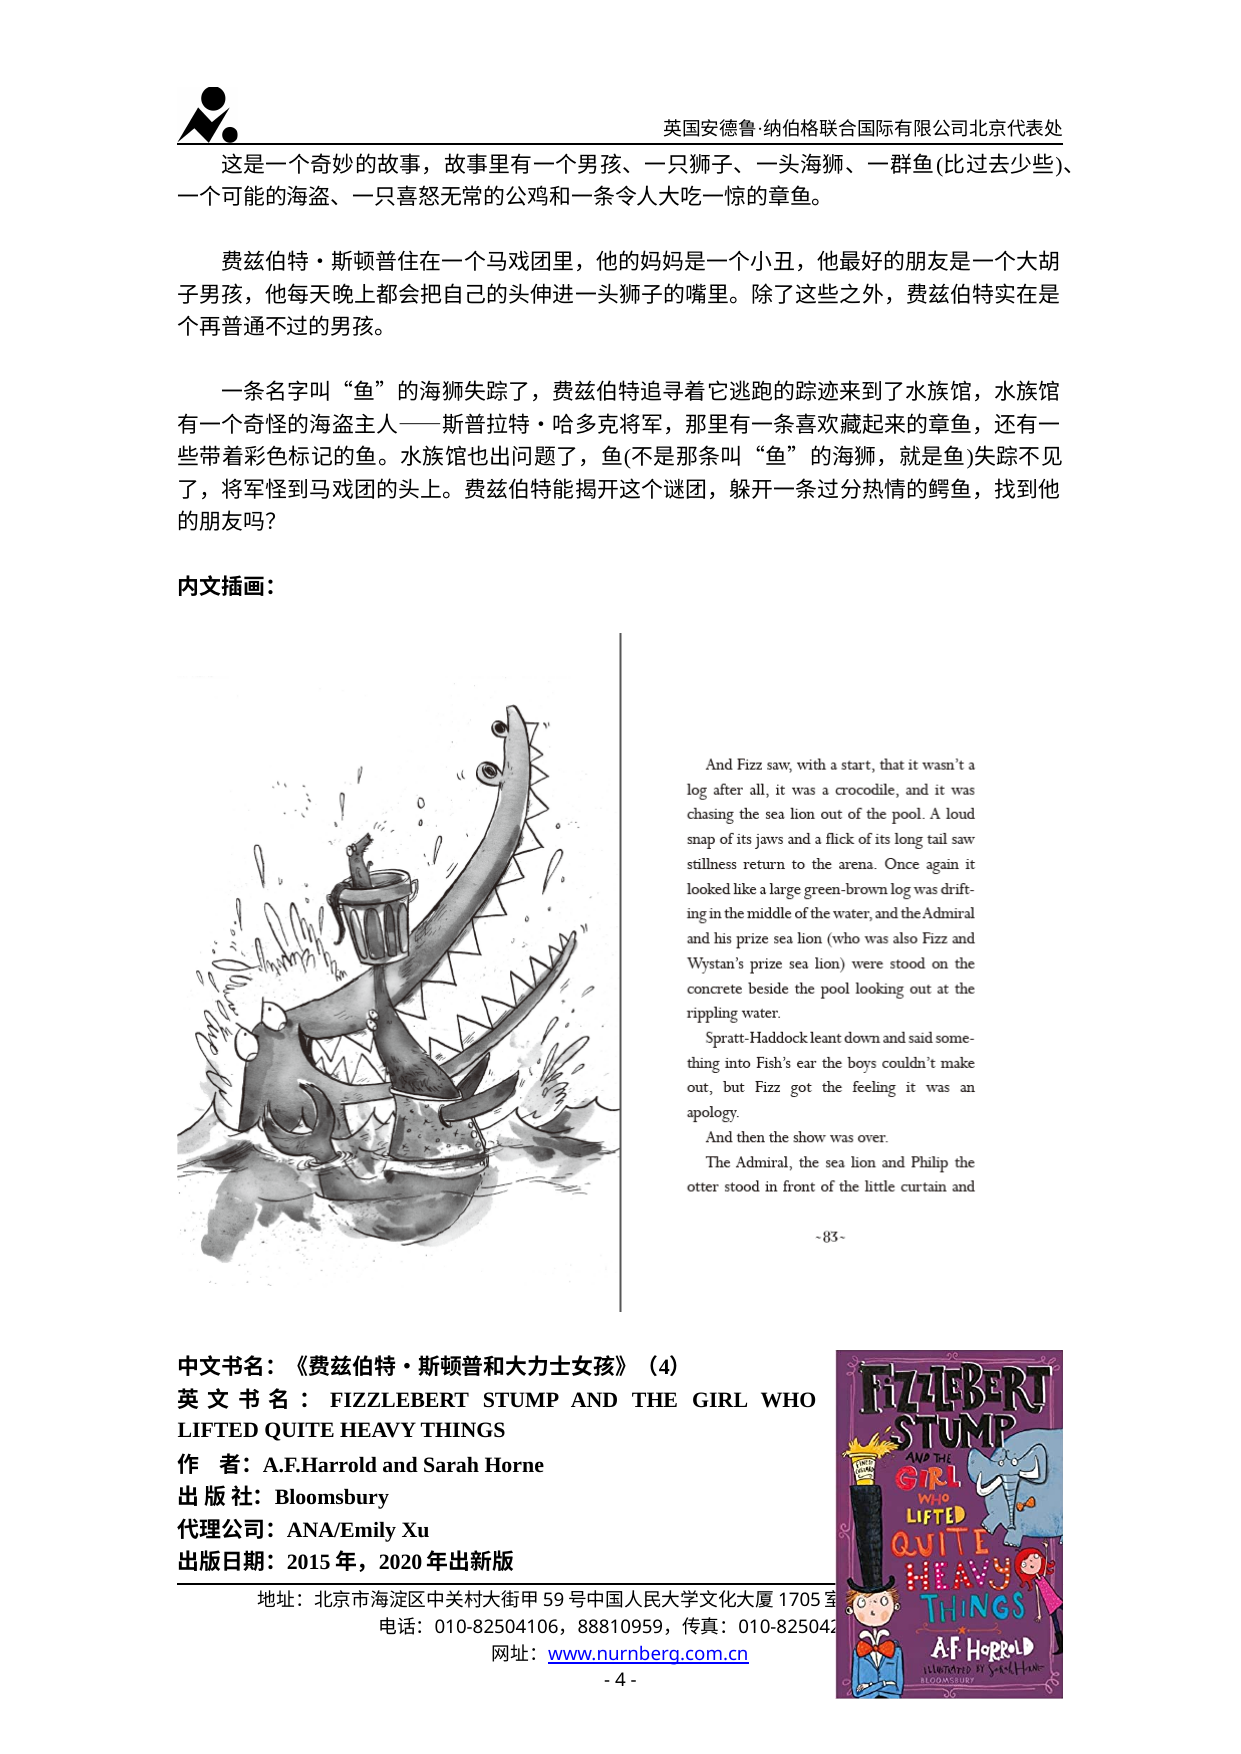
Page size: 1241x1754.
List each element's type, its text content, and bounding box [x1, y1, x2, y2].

text 内文插画： [177, 569, 1063, 601]
text 一条名字叫“鱼”的海狮失踪了，费兹伯特追寻着它逃跑的踪迹来到了水族馆，水族馆有一个奇怪的海盗主人——斯普拉特•哈多克将军，那里有一条喜欢藏起来的章鱼，还有一些带着彩色标记的鱼。水族馆也出问题了，鱼(不是那条叫“鱼”的海狮，就是鱼)失踪不见了，将军怪到马戏团的头上。费兹伯特能揭开这个谜团，躲开一条过分热情的鳄鱼，找到他的朋友吗？ [177, 374, 1063, 536]
picture [177, 87, 238, 143]
text 费兹伯特•斯顿普住在一个马戏团里，他的妈妈是一个小丑，他最好的朋友是一个大胡子男孩，他每天晚上都会把自己的头伸进一头狮子的嘴里。除了这些之外，费兹伯特实在是个再普通不过的男孩。 [177, 244, 1063, 341]
text 作 者：A.F.Harrold and Sarah Horne [177, 1446, 835, 1479]
text 出版日期：2015年，2020年出新版 [177, 1544, 835, 1576]
picture [835, 1350, 1063, 1699]
text 英文书名：FIZZLEBERT STUMP AND THE GIRL WHO LIFTED QUITE HEAVY THINGS [177, 1381, 835, 1446]
text 这是一个奇妙的故事，故事里有一个男孩、一只狮子、一头海狮、一群鱼(比过去少些)、一个可能的海盗、一只喜怒无常的公鸡和一条令人大吃一惊的章鱼。 [177, 146, 1063, 211]
picture [177, 633, 1063, 1312]
text 中文书名：《费兹伯特•斯顿普和大力士女孩》（4） [177, 1349, 1063, 1381]
text 出 版 社：Bloomsbury [177, 1479, 835, 1511]
text 代理公司：ANA/Emily Xu [177, 1511, 835, 1544]
